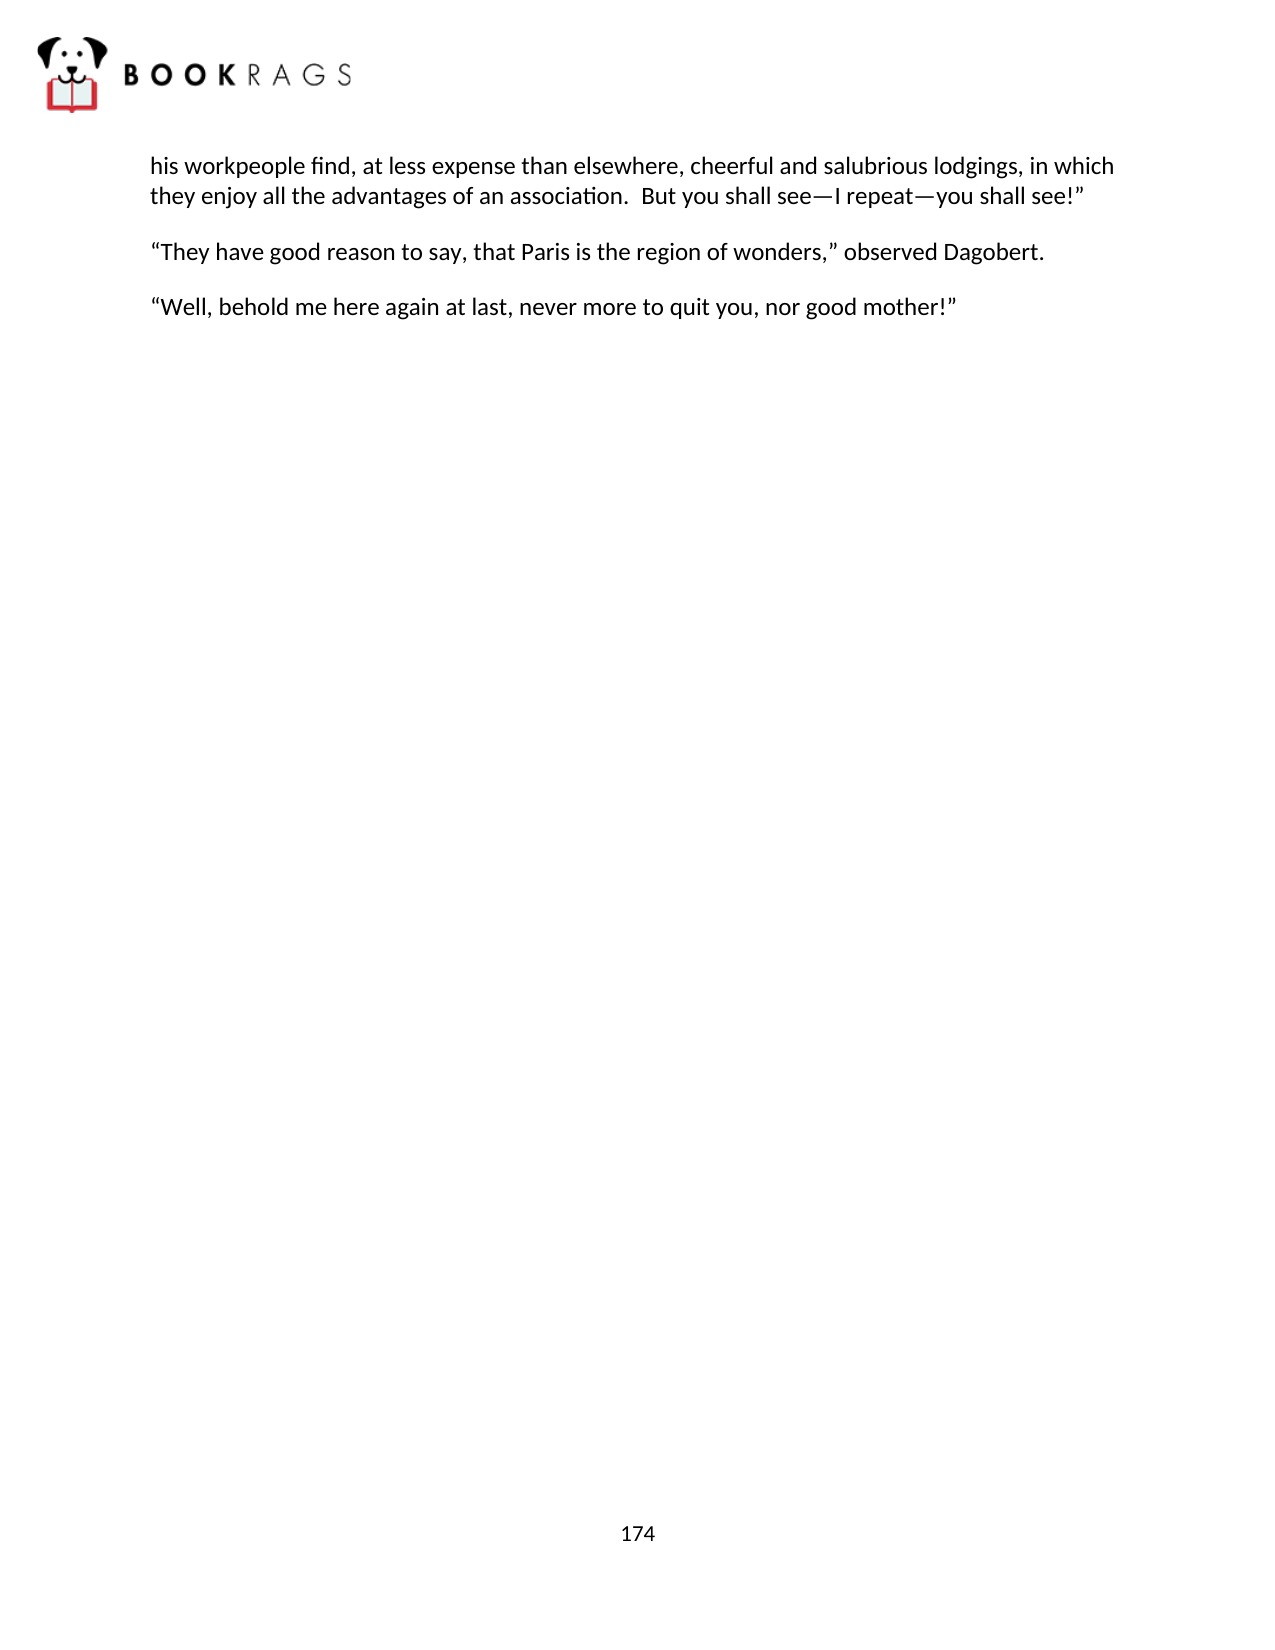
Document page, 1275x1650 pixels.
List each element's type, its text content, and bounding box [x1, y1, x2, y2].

text “Well, behold me here again at last, never more to quit you, nor good mother!” [150, 292, 1125, 322]
text “They have good reason to say, that Paris is the region of wonders,” observed Dagobert. [150, 236, 1125, 267]
picture [37, 37, 351, 113]
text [150, 150, 1125, 211]
